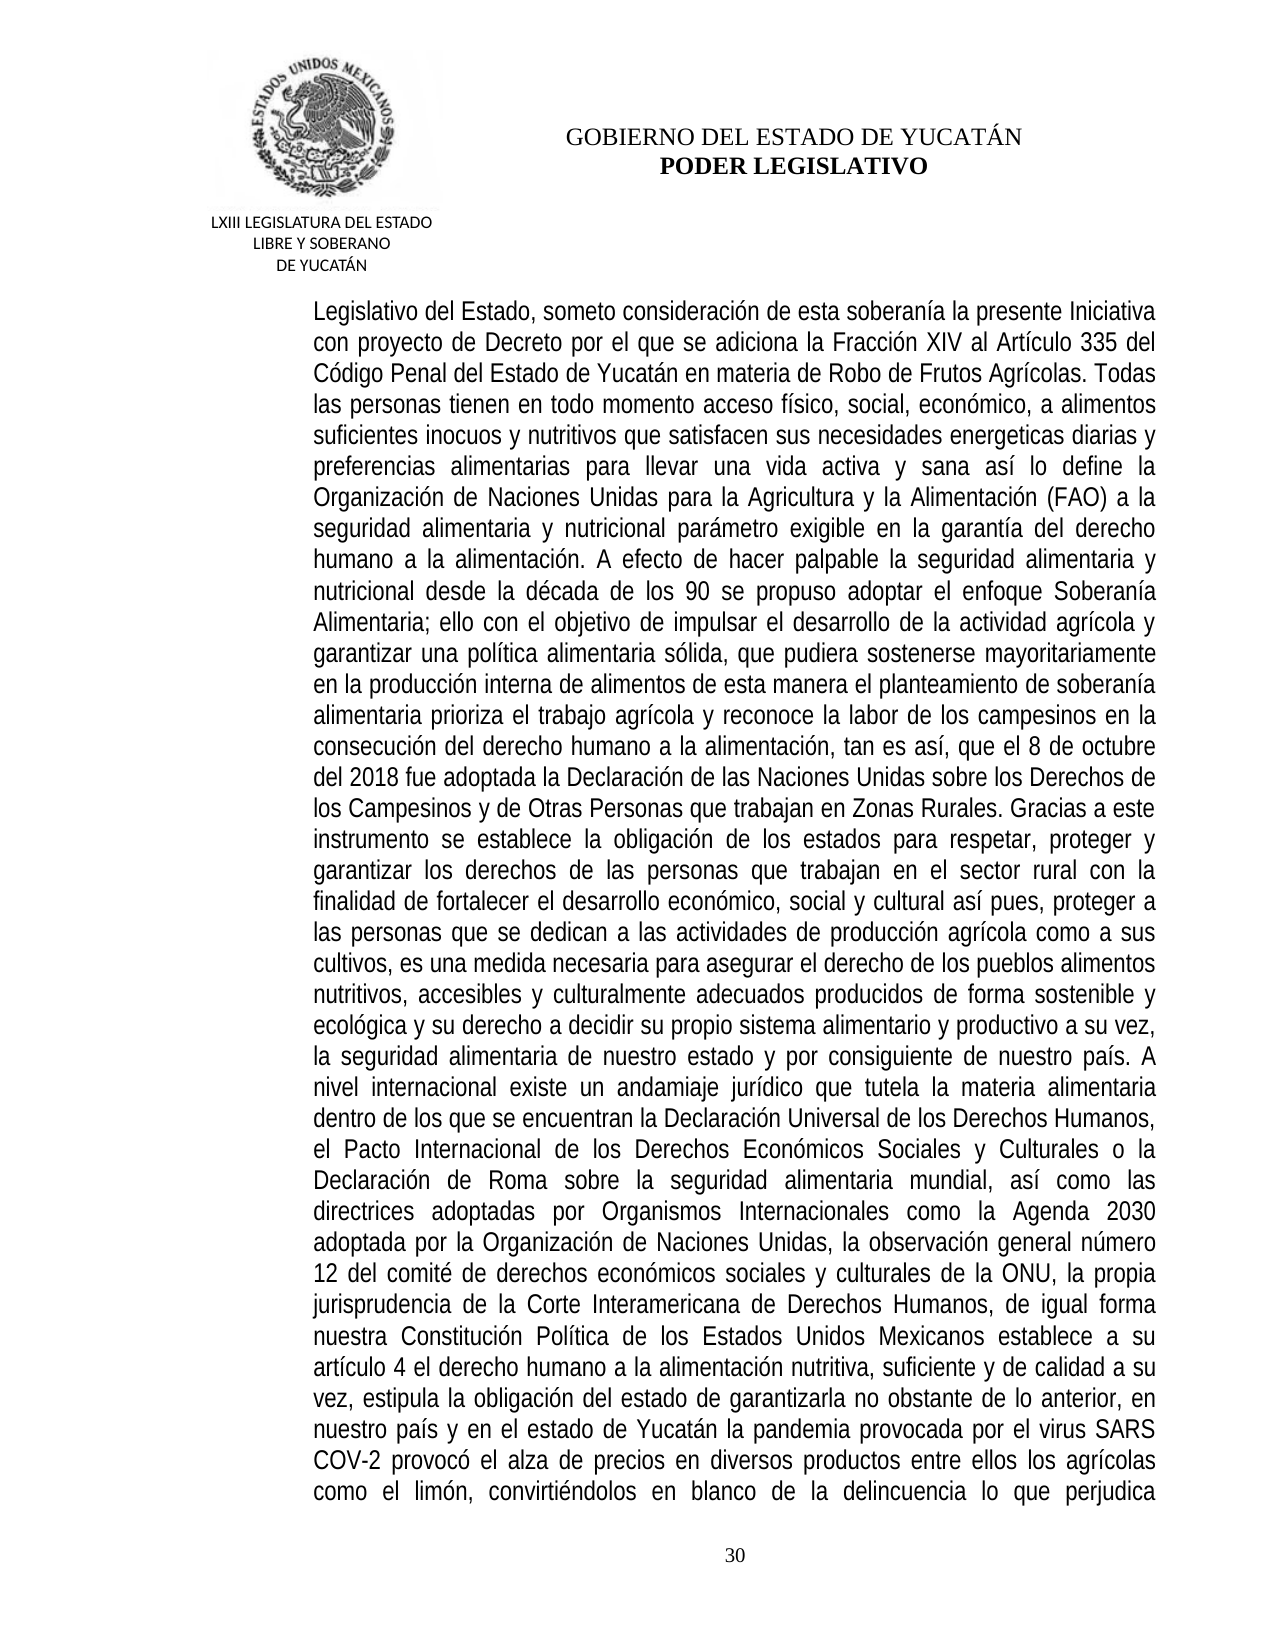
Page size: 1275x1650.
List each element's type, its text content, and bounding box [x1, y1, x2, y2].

picture [206, 50, 443, 211]
